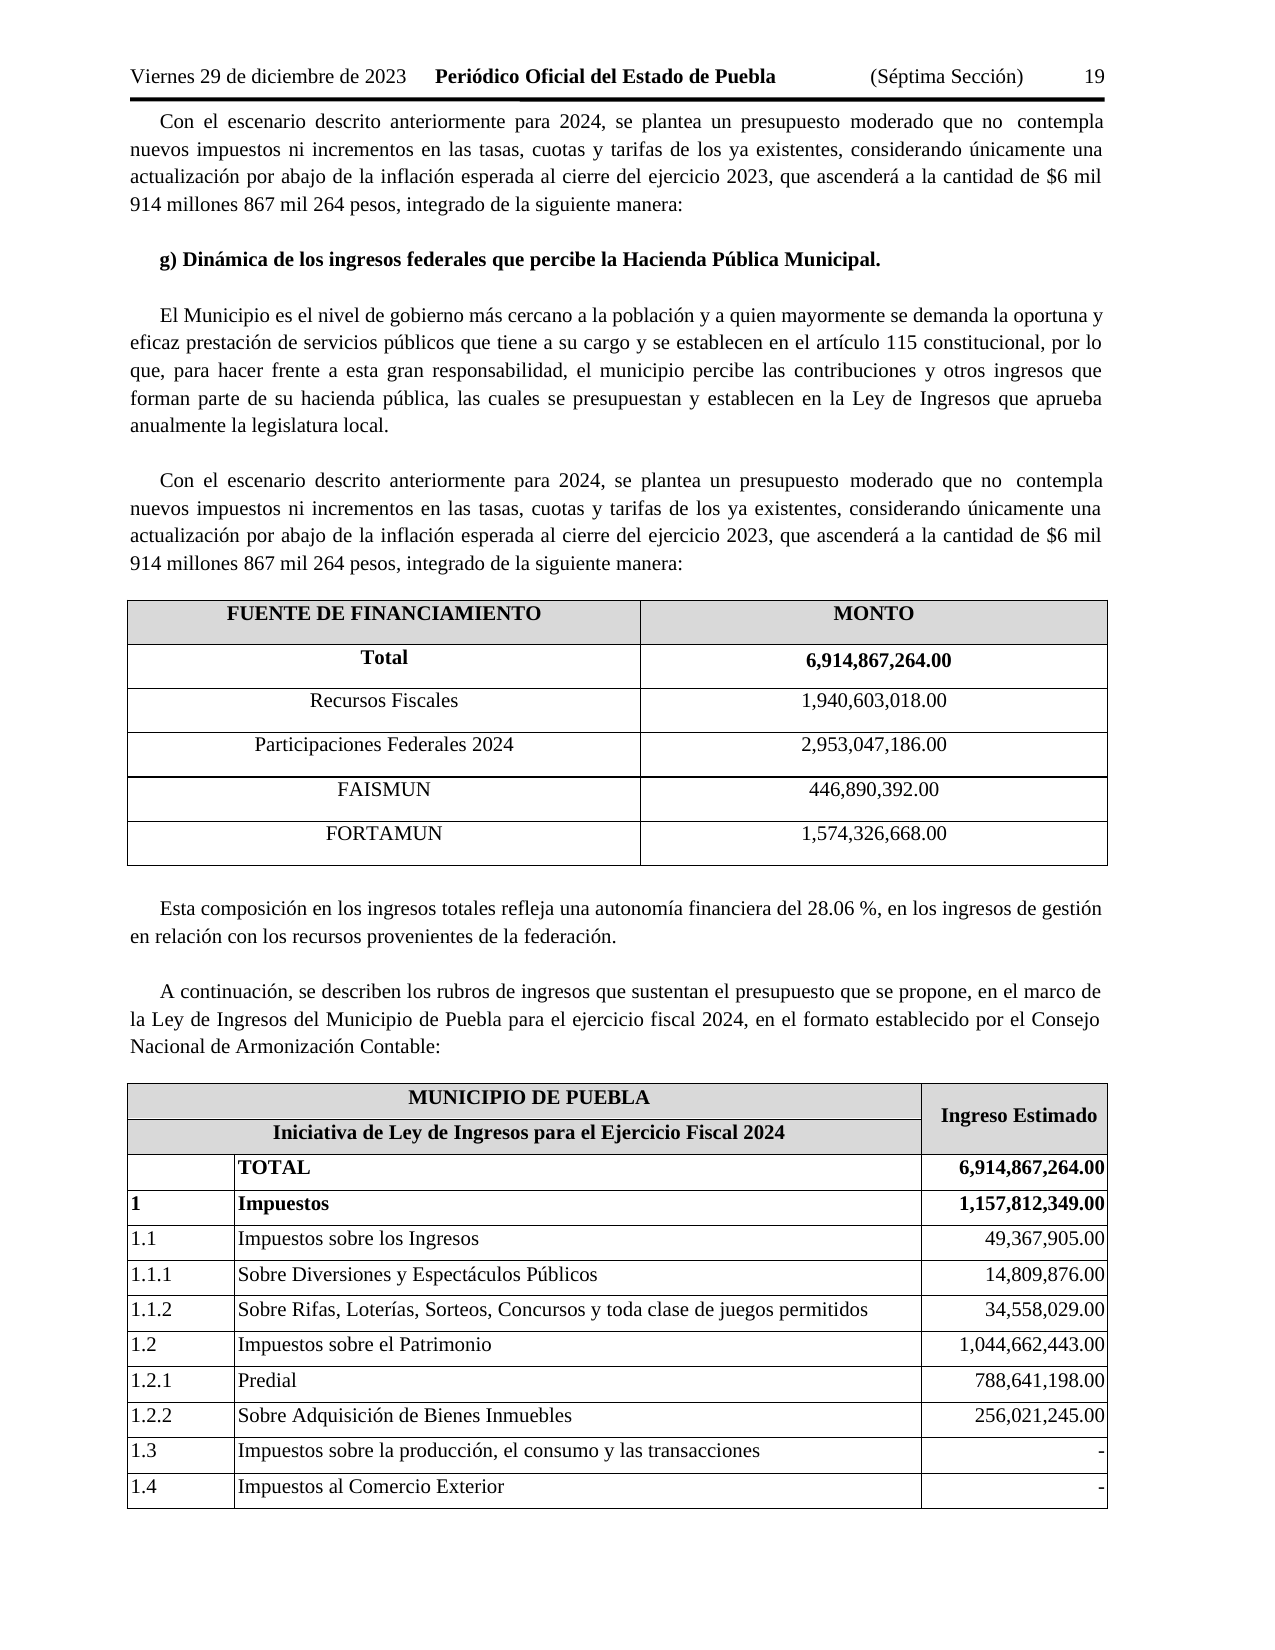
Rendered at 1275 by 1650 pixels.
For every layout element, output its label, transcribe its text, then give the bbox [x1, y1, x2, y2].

table_cell Total [128, 645, 640, 688]
table_cell 1,157,812,349.00 [922, 1191, 1107, 1225]
table_cell Impuestos al Comercio Exterior [235, 1474, 921, 1508]
table_cell 1,044,662,443.00 [922, 1332, 1107, 1366]
table_header FUENTE DE FINANCIAMIENTO [128, 601, 640, 644]
text Esta composición en los ingresos totales refleja una autonomía financiera del 28.06 %, en los ingresos de gestión en relación con los recursos provenientes de la federación. [130, 896, 1103, 948]
table_cell 1.3 [128, 1438, 234, 1472]
table_cell 1.2 [128, 1332, 234, 1366]
table_cell 256,021,245.00 [922, 1403, 1107, 1437]
table_cell 2,953,047,186.00 [641, 733, 1107, 776]
table_cell Impuestos sobre el Patrimonio [235, 1332, 921, 1366]
table_cell - [922, 1474, 1107, 1508]
table_cell Impuestos sobre los Ingresos [235, 1226, 921, 1260]
table_cell 6,914,867,264.00 [922, 1155, 1107, 1189]
table_cell 34,558,029.00 [922, 1296, 1107, 1331]
table_cell [128, 1155, 234, 1189]
table_cell Sobre Rifas, Loterías, Sorteos, Concursos y toda clase de juegos permitidos [235, 1296, 921, 1331]
table_cell 1.4 [128, 1474, 234, 1508]
table_cell 1.1.2 [128, 1296, 234, 1331]
table_cell 14,809,876.00 [922, 1261, 1107, 1295]
table_cell Iniciativa de Ley de Ingresos para el Ejercicio Fiscal 2024 [128, 1120, 921, 1154]
table_header MONTO [641, 601, 1107, 644]
table_cell FAISMUN [128, 778, 640, 821]
table_cell Sobre Adquisición de Bienes Inmuebles [235, 1403, 921, 1437]
table_cell Impuestos [235, 1191, 921, 1225]
table_cell Recursos Fiscales [128, 689, 640, 732]
table_cell 788,641,198.00 [922, 1367, 1107, 1402]
table_cell TOTAL [235, 1155, 921, 1189]
table_cell Participaciones Federales 2024 [128, 733, 640, 776]
table_cell 446,890,392.00 [641, 778, 1107, 821]
table_header MUNICIPIO DE PUEBLA [128, 1084, 921, 1118]
table_cell 1,574,326,668.00 [641, 822, 1107, 865]
table_cell 1.2.2 [128, 1403, 234, 1437]
table_cell 6,914,867,264.00 [641, 645, 1107, 688]
table_cell Sobre Diversiones y Espectáculos Públicos [235, 1261, 921, 1295]
table_cell 1,940,603,018.00 [641, 689, 1107, 732]
table_cell Impuestos sobre la producción, el consumo y las transacciones [235, 1438, 921, 1472]
text Viernes 29 de diciembre de 2023 Periódico Oficial del Estado de Puebla (Séptima Sección) 19 [130, 64, 1183, 88]
table_cell 1.1 [128, 1226, 234, 1260]
table_cell 1.2.1 [128, 1367, 234, 1402]
table_cell 1.1.1 [128, 1261, 234, 1295]
text A continuación, se describen los rubros de ingresos que sustentan el presupuesto que se propone, en el marco de la Ley de Ingresos del Municipio de Puebla para el ejercicio fiscal 2024, en el formato establecido por el Consejo Nacional de Armonización Contable: [130, 979, 1103, 1058]
text Con el escenario descrito anteriormente para 2024, se plantea un presupuesto moderado que no contempla nuevos impuestos ni incrementos en las tasas, cuotas y tarifas de los ya existentes, considerando únicamente una actualización por abajo de la inflación esperada al cierre del ejercicio 2023, que ascenderá a la cantidad de $6 mil 914 millones 867 mil 264 pesos, integrado de la siguiente manera: [130, 468, 1103, 575]
table_header Ingreso Estimado [922, 1084, 1107, 1154]
text Con el escenario descrito anteriormente para 2024, se plantea un presupuesto moderado que no contempla nuevos impuestos ni incrementos en las tasas, cuotas y tarifas de los ya existentes, considerando únicamente una actualización por abajo de la inflación esperada al cierre del ejercicio 2023, que ascenderá a la cantidad de $6 mil 914 millones 867 mil 264 pesos, integrado de la siguiente manera: [130, 92, 1104, 216]
table_cell FORTAMUN [128, 822, 640, 865]
table_cell - [922, 1438, 1107, 1472]
table_cell Predial [235, 1367, 921, 1402]
table_cell 1 [128, 1191, 234, 1225]
subtitle Dinámica de los ingresos federales que percibe la Hacienda Pública Municipal. [159, 247, 1183, 271]
table_cell 49,367,905.00 [922, 1226, 1107, 1260]
